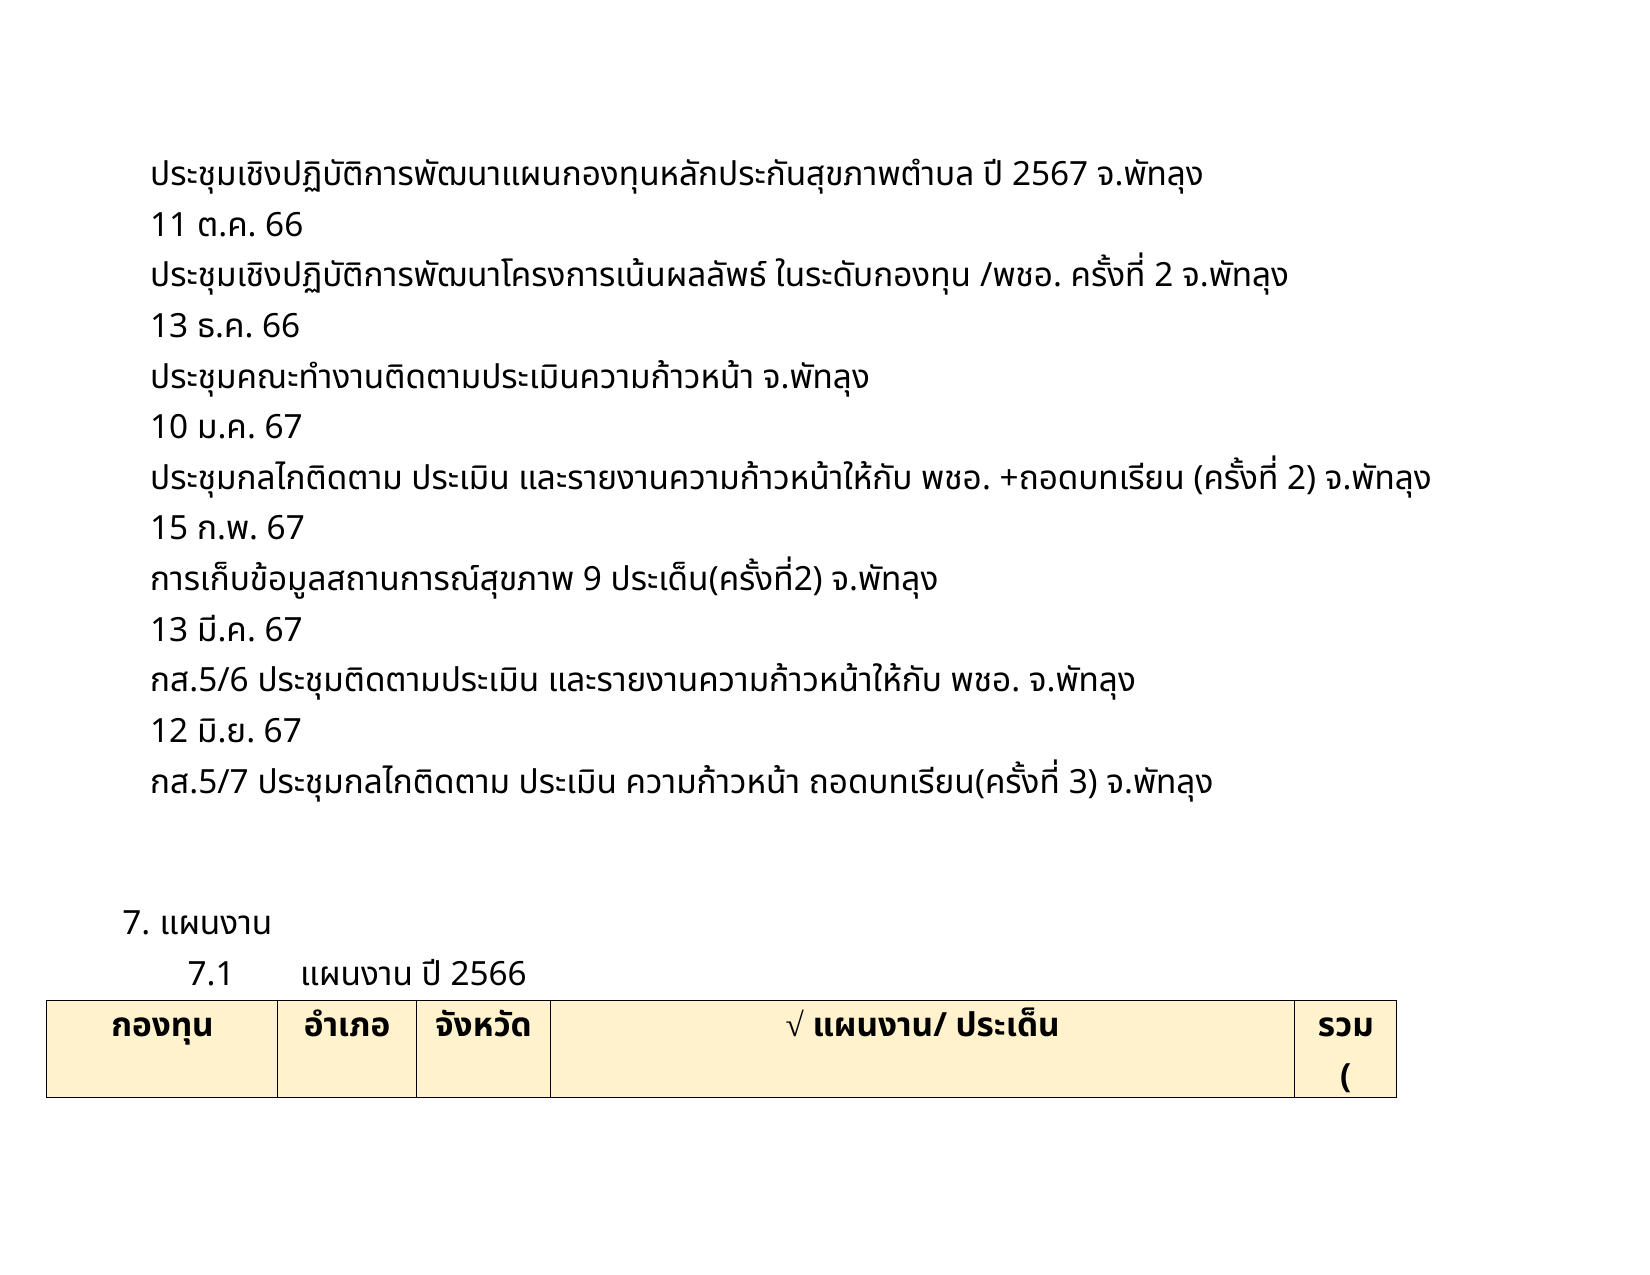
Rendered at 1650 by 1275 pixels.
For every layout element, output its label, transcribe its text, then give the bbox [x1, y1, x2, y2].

text 15 ก.พ. 67 [150, 504, 1500, 555]
text ประชุมคณะทำงานติดตามประเมินความก้าวหน้า จ.พัทลุง [150, 352, 1500, 403]
text ประชุมกลไกติดตาม ประเมิน และรายงานความก้าวหน้าให้กับ พชอ. +ถอดบทเรียน (ครั้งที่ 2) จ.พัทลุง [150, 454, 1500, 504]
table_header จังหวัด [417, 1001, 550, 1097]
text กส.5/6 ประชุมติดตามประเมิน และรายงานความก้าวหน้าให้กับ พชอ. จ.พัทลุง [150, 656, 1500, 707]
text 13 ธ.ค. 66 [150, 302, 1500, 352]
text ประชุมเชิงปฏิบัติการพัฒนาโครงการเน้นผลลัพธ์ ในระดับกองทุน /พชอ. ครั้งที่ 2 จ.พัทลุง [150, 251, 1500, 302]
text 11 ต.ค. 66 [150, 201, 1500, 251]
list แผนงาน [150, 899, 1500, 949]
table_header กองทุน [47, 1001, 277, 1097]
list แผนงาน ปี 2566 [187, 949, 1500, 1000]
text กส.5/7 ประชุมกลไกติดตาม ประเมิน ความก้าวหน้า ถอดบทเรียน(ครั้งที่ 3) จ.พัทลุง [150, 757, 1500, 808]
table_header √ แผนงาน/ ประเด็น [551, 1001, 1294, 1097]
text 10 ม.ค. 67 [150, 403, 1500, 454]
text การเก็บข้อมูลสถานการณ์สุขภาพ 9 ประเด็น(ครั้งที่2) จ.พัทลุง [150, 555, 1500, 606]
text 13 มี.ค. 67 [150, 606, 1500, 656]
table_header รวม (แผน) [1295, 1001, 1396, 1097]
text ประชุมเชิงปฏิบัติการพัฒนาแผนกองทุนหลักประกันสุขภาพตำบล ปี 2567 จ.พัทลุง [150, 150, 1500, 201]
table_header อำเภอ [278, 1001, 416, 1097]
text 12 มิ.ย. 67 [150, 707, 1500, 757]
